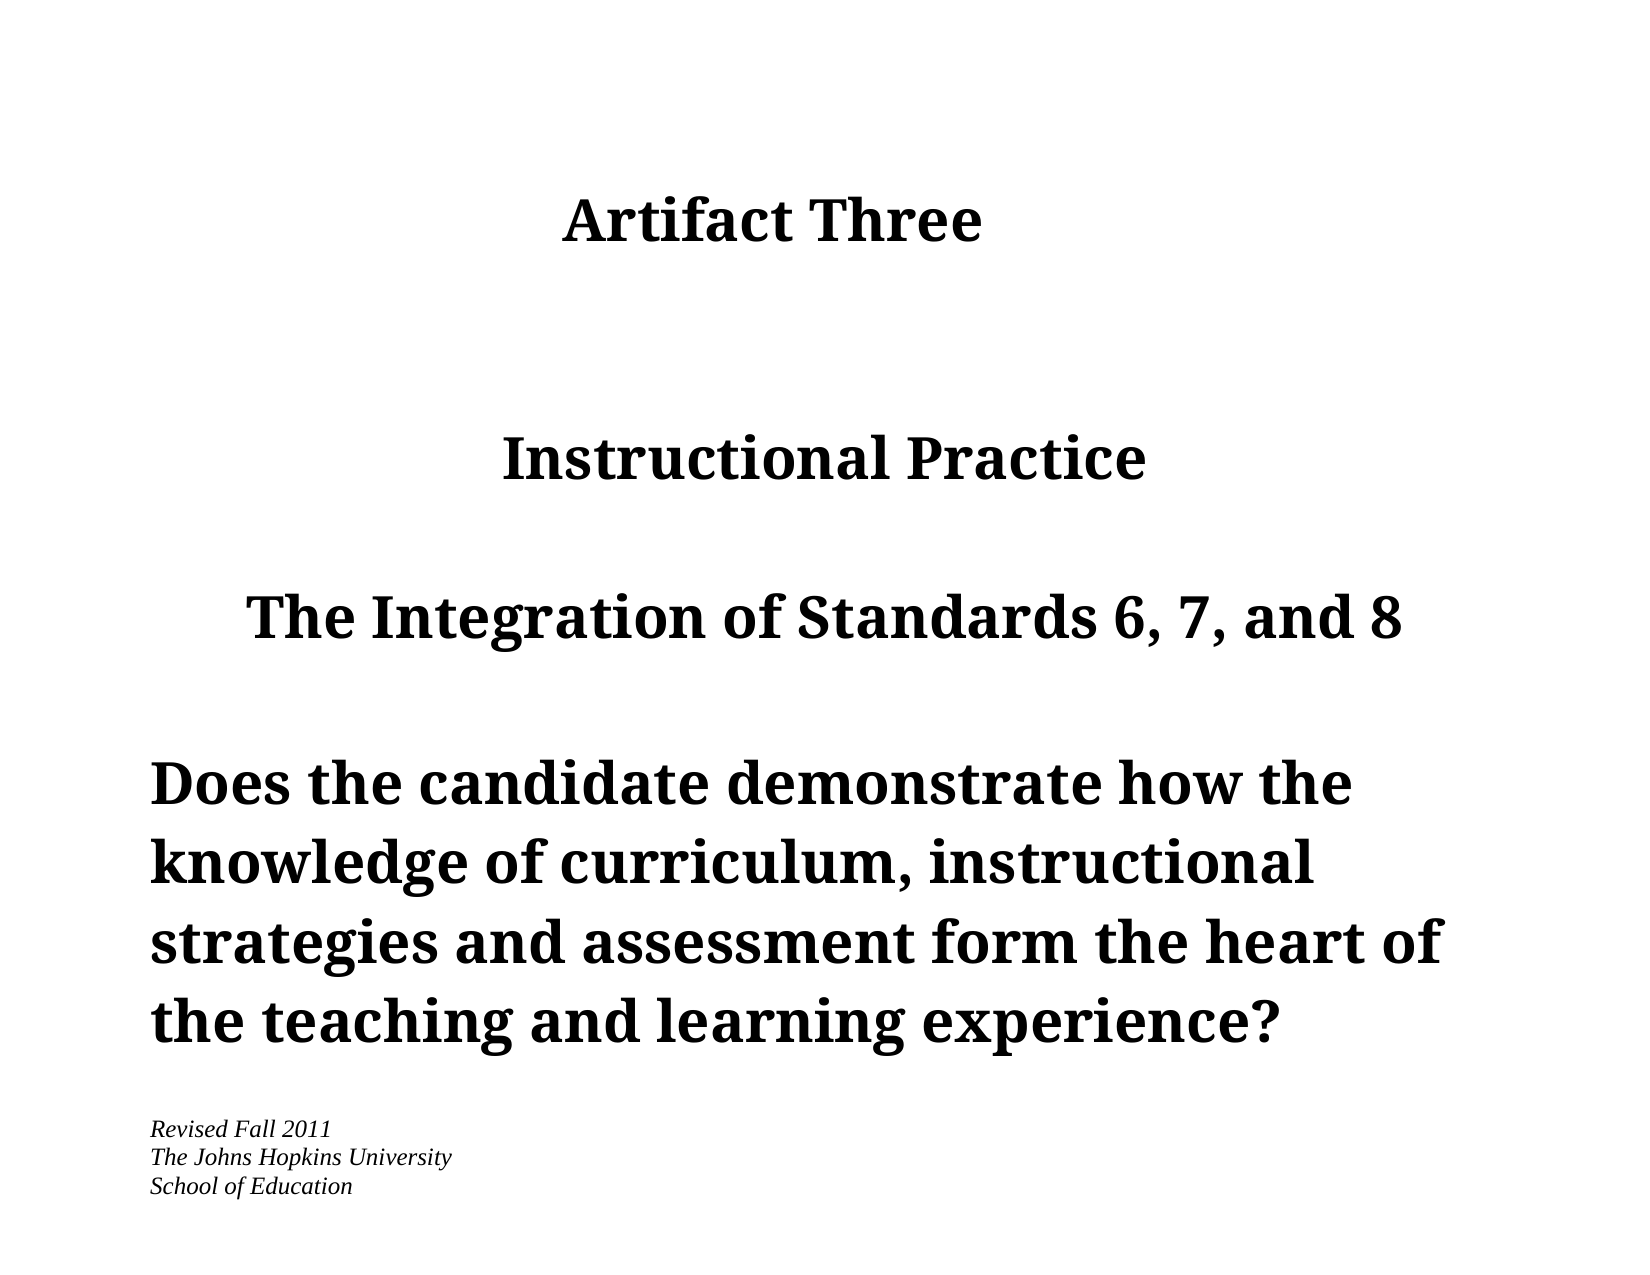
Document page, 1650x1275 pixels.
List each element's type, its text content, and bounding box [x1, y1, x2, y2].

text Instructional Practice [150, 417, 1500, 497]
text Artifact Three [150, 179, 1500, 258]
text The Integration of Standards 6, 7, and 8 [150, 576, 1500, 656]
text Does the candidate demonstrate how the knowledge of curriculum, instructional strategies and assessment form the heart of the teaching and learning experience? [150, 742, 1500, 1060]
